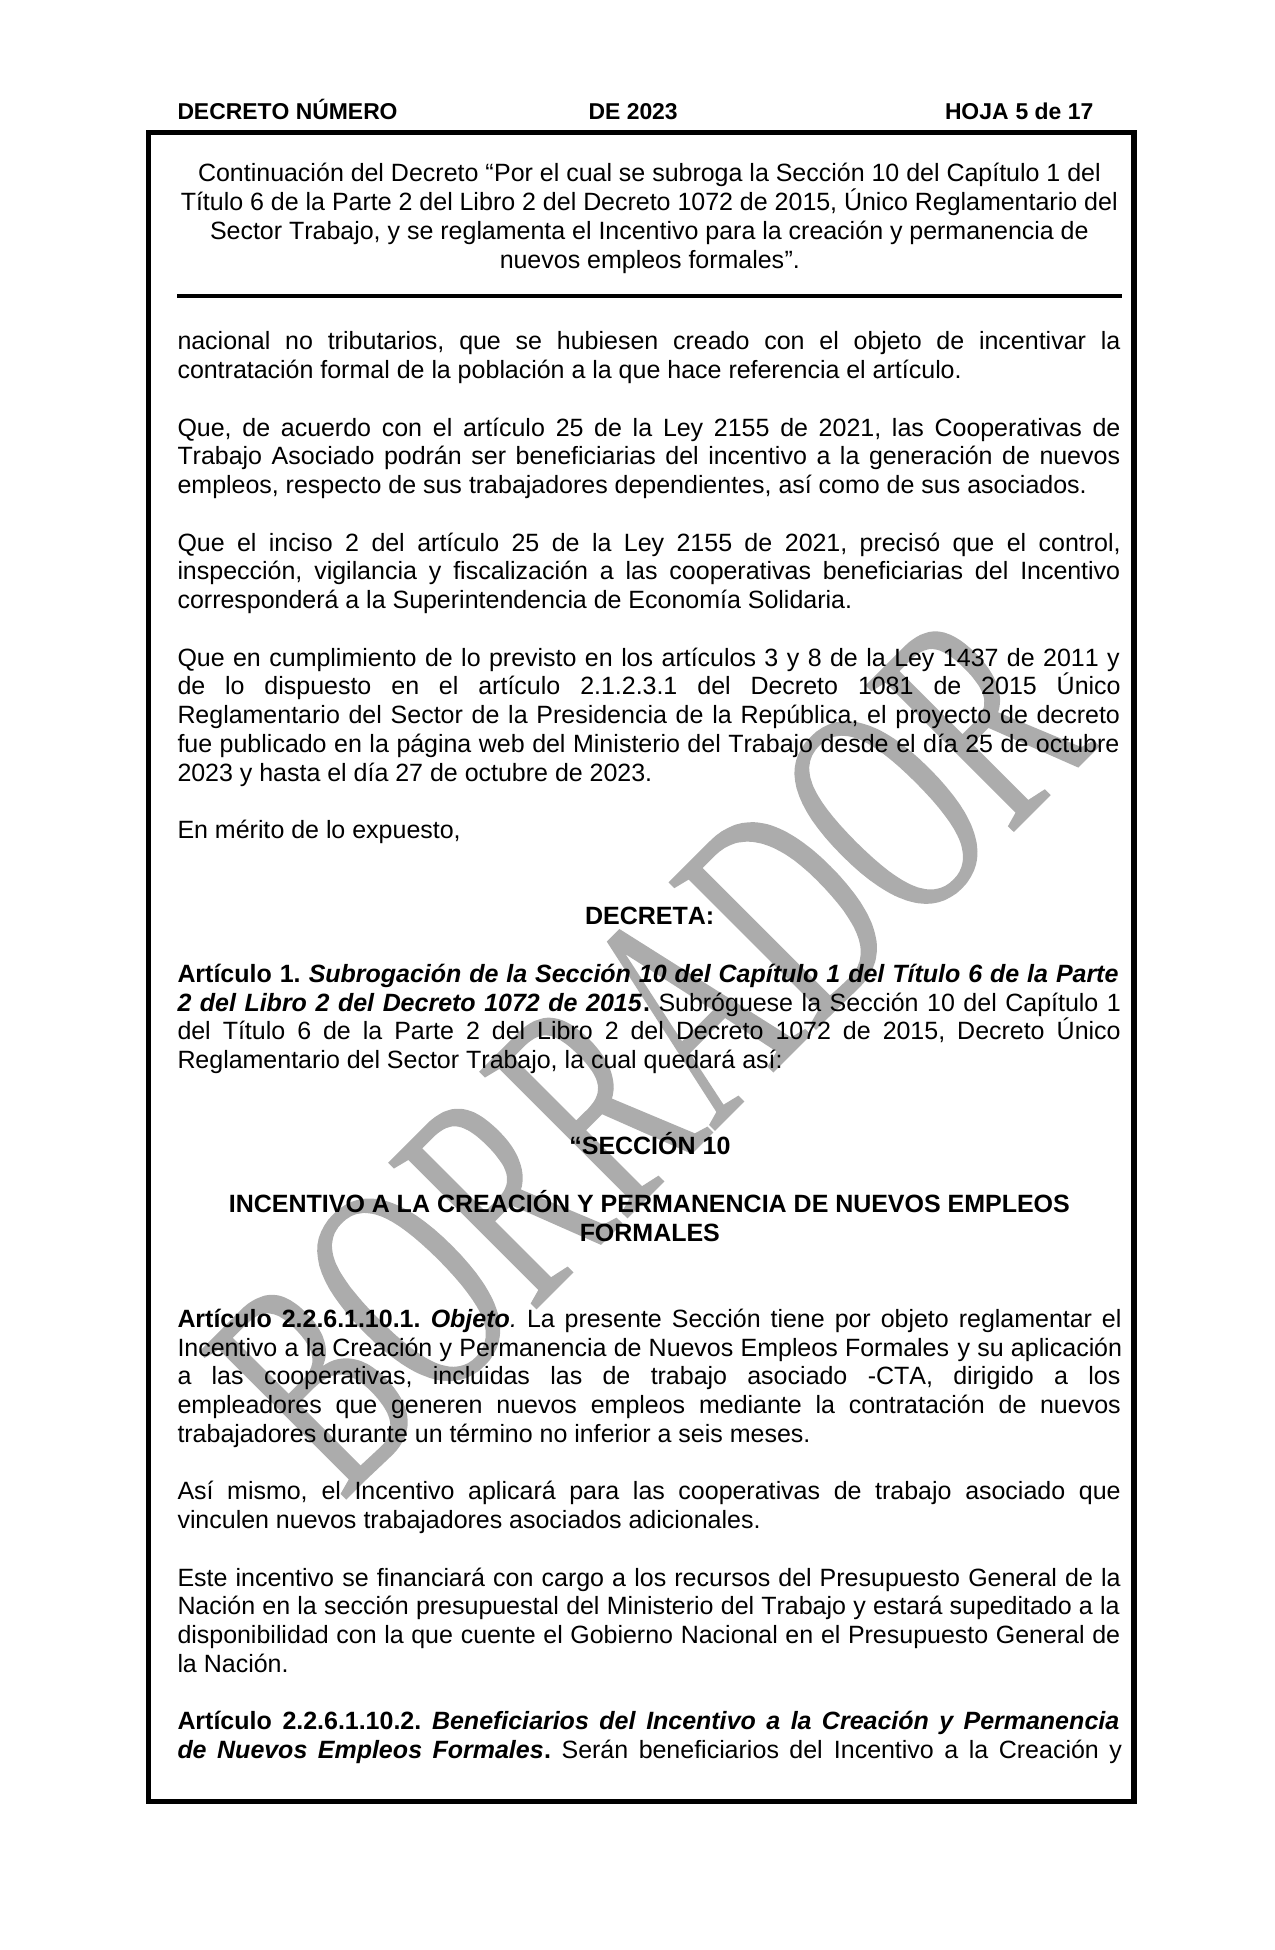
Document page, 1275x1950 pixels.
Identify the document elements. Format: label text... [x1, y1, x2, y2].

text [177, 326, 1122, 384]
text Artículo 2.2.6.1.10.1. Objeto. La presente Sección tiene por objeto reglamentar el Incentivo a la Creación y Permanencia de Nuevos Empleos Formales y su aplicación a las cooperativas, incluidas las de trabajo asociado -CTA, dirigido a los empleadores que generen nuevos empleos mediante la contratación de nuevos trabajadores durante un término no inferior a seis meses. [177, 1304, 1122, 1448]
text Este incentivo se financiará con cargo a los recursos del Presupuesto General de la Nación en la sección presupuestal del Ministerio del Trabajo y estará supeditado a la disponibilidad con la que cuente el Gobierno Nacional en el Presupuesto General de la Nación. [177, 1563, 1122, 1678]
text INCENTIVO A LA CREACIÓN Y PERMANENCIA DE NUEVOS EMPLEOS FORMALES [177, 1189, 1122, 1246]
text Que, de acuerdo con el artículo 25 de la Ley 2155 de 2021, las Cooperativas de Trabajo Asociado podrán ser beneficiarias del incentivo a la generación de nuevos empleos, respecto de sus trabajadores dependientes, así como de sus asociados. [177, 413, 1122, 499]
text Que en cumplimiento de lo previsto en los artículos 3 y 8 de la Ley 1437 de 2011 y de lo dispuesto en el artículo 2.1.2.3.1 del Decreto 1081 de 2015 Único Reglamentario del Sector de la Presidencia de la República, el proyecto de decreto fue publicado en la página web del Ministerio del Trabajo desde el día 25 de octubre 2023 y hasta el día 27 de octubre de 2023. [177, 643, 1122, 786]
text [177, 1706, 1122, 1764]
text Así mismo, el Incentivo aplicará para las cooperativas de trabajo asociado que vinculen nuevos trabajadores asociados adicionales. [177, 1476, 1122, 1534]
text En mérito de lo expuesto, [177, 815, 1122, 844]
text “SECCIÓN 10 [177, 1131, 1122, 1160]
text Artículo 1. Subrogación de la Sección 10 del Capítulo 1 del Título 6 de la Parte 2 del Libro 2 del Decreto 1072 de 2015. Subróguese la Sección 10 del Capítulo 1 del Título 6 de la Parte 2 del Libro 2 del Decreto 1072 de 2015, Decreto Único Reglamentario del Sector Trabajo, la cual quedará así: [177, 959, 1122, 1074]
text Que el inciso 2 del artículo 25 de la Ley 2155 de 2021, precisó que el control, inspección, vigilancia y fiscalización a las cooperativas beneficiarias del Incentivo corresponderá a la Superintendencia de Economía Solidaria. [177, 528, 1122, 614]
text DECRETA: [177, 901, 1122, 930]
